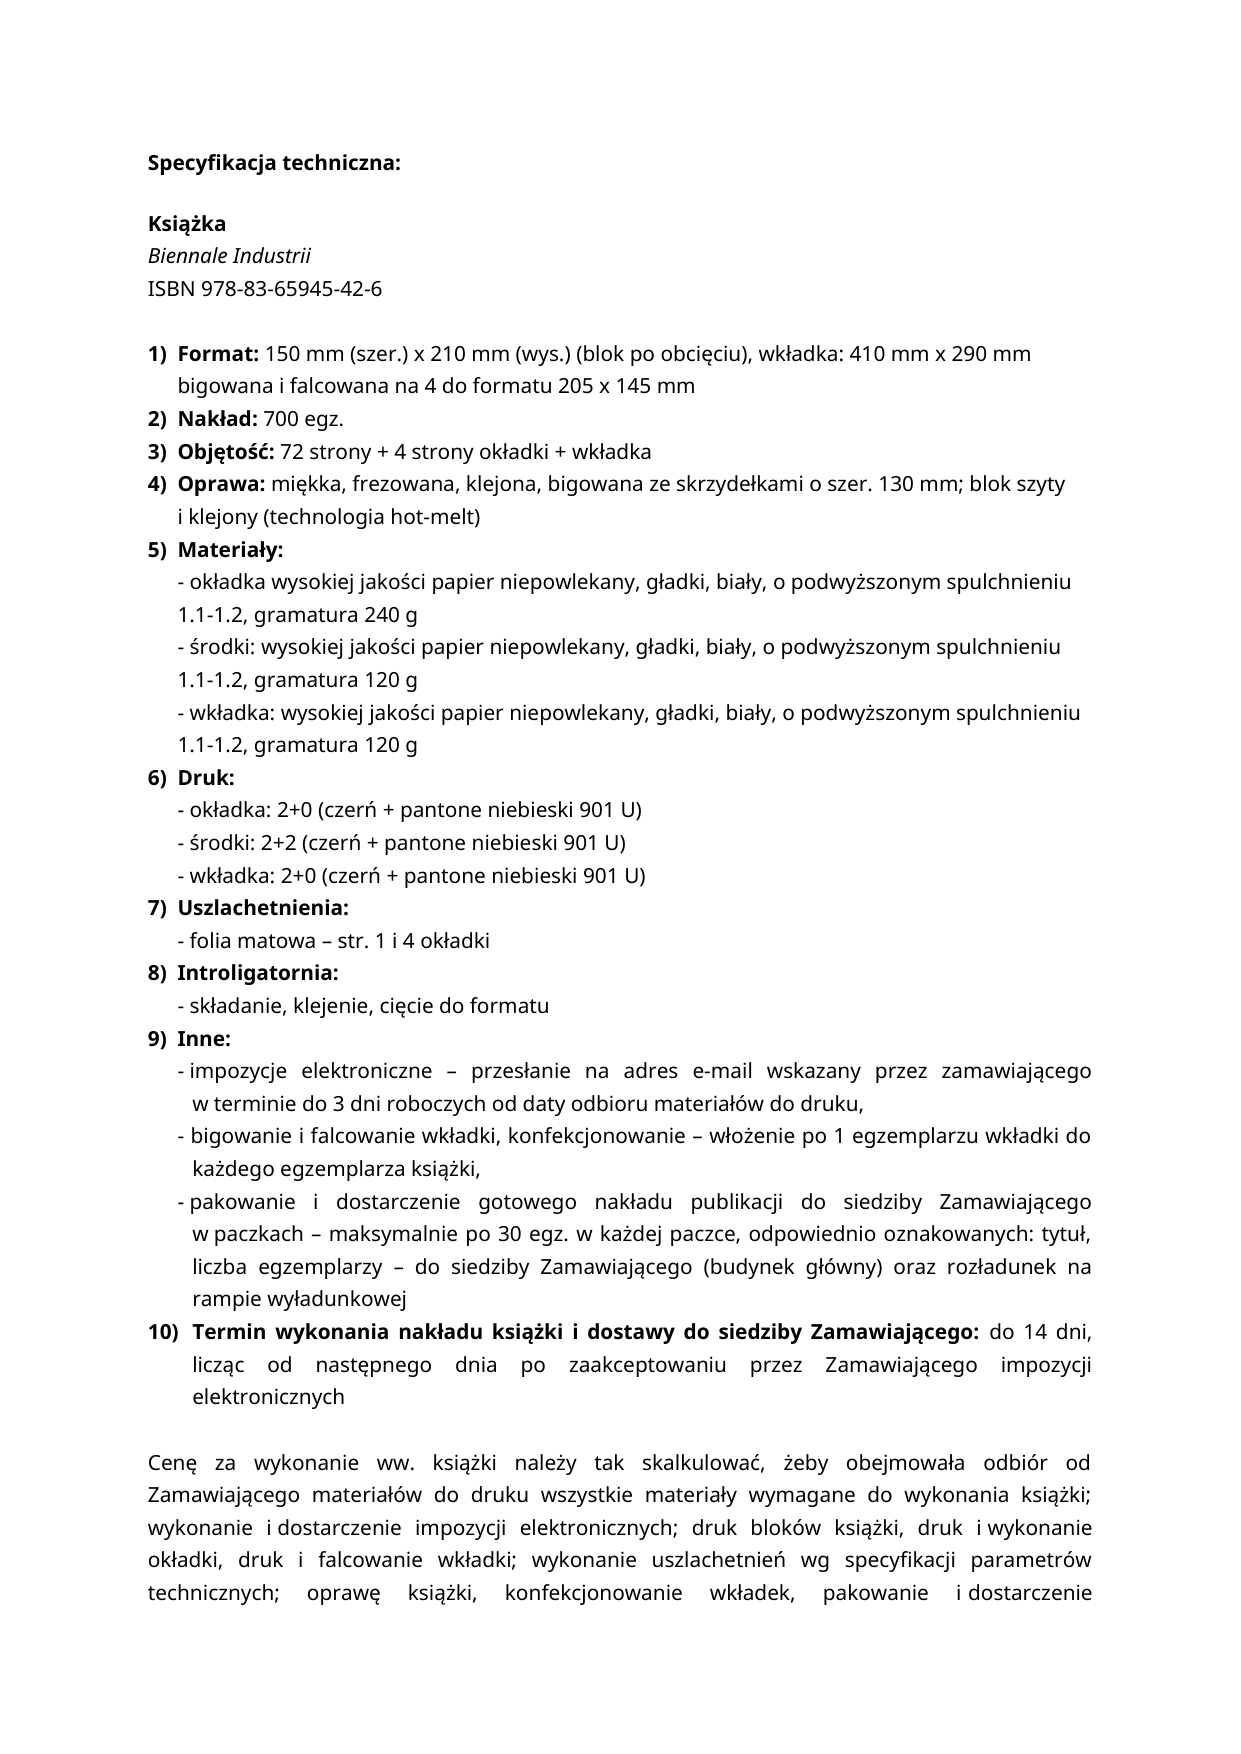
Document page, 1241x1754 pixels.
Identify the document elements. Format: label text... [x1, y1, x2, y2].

list Format: 150 mm (szer.) x 210 mm (wys.) (blok po obcięciu), wkładka: 410 mm x 290 mm bigowana i falcowana na 4 do formatu 205 x 145 mm [148, 339, 1093, 400]
text - składanie, klejenie, cięcie do formatu [177, 991, 1093, 1019]
list Nakład: 700 egz. [148, 404, 1093, 433]
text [148, 1448, 1093, 1606]
text - środki: wysokiej jakości papier niepowlekany, gładki, biały, o podwyższonym spulchnieniu 1.1-1.2, gramatura 120 g [177, 632, 1093, 693]
list Objętość: 72 strony + 4 strony okładki + wkładka [148, 437, 1093, 465]
text Specyfikacja techniczna: [148, 148, 1093, 176]
text - pakowanie i dostarczenie gotowego nakładu publikacji do siedziby Zamawiającego w paczkach – maksymalnie po 30 egz. w każdej paczce, odpowiednio oznakowanych: tytuł, liczba egzemplarzy – do siedziby Zamawiającego (budynek główny) oraz rozładunek na rampie wyładunkowej [177, 1187, 1093, 1313]
list Introligatornia: [148, 958, 1093, 987]
text ISBN 978-83-65945-42-6 [148, 274, 1093, 302]
text - folia matowa – str. 1 i 4 okładki [177, 926, 1093, 954]
text Biennale Industrii [148, 241, 1093, 270]
text - okładka: 2+0 (czerń + pantone niebieski 901 U) [177, 796, 1093, 824]
list Materiały: [148, 535, 1093, 563]
text - bigowanie i falcowanie wkładki, konfekcjonowanie – włożenie po 1 egzemplarzu wkładki do każdego egzemplarza książki, [177, 1122, 1093, 1183]
text - wkładka: wysokiej jakości papier niepowlekany, gładki, biały, o podwyższonym spulchnieniu 1.1-1.2, gramatura 120 g [177, 698, 1093, 759]
list Oprawa: miękka, frezowana, klejona, bigowana ze skrzydełkami o szer. 130 mm; blok szyty i klejony (technologia hot-melt) [148, 469, 1093, 531]
list Inne: [148, 1024, 1093, 1052]
list Druk: [148, 763, 1093, 791]
list Książka [148, 209, 1093, 237]
list Uszlachetnienia: [148, 893, 1093, 922]
text - wkładka: 2+0 (czerń + pantone niebieski 901 U) [177, 861, 1093, 889]
text - środki: 2+2 (czerń + pantone niebieski 901 U) [177, 828, 1093, 857]
text - okładka wysokiej jakości papier niepowlekany, gładki, biały, o podwyższonym spulchnieniu 1.1-1.2, gramatura 240 g [177, 567, 1093, 628]
list Termin wykonania nakładu książki i dostawy do siedziby Zamawiającego: do 14 dni, licząc od następnego dnia po zaakceptowaniu przez Zamawiającego impozycji elektronicznych [148, 1317, 1093, 1411]
text - impozycje elektroniczne – przesłanie na adres e-mail wskazany przez zamawiającego w terminie do 3 dni roboczych od daty odbioru materiałów do druku, [177, 1056, 1093, 1117]
